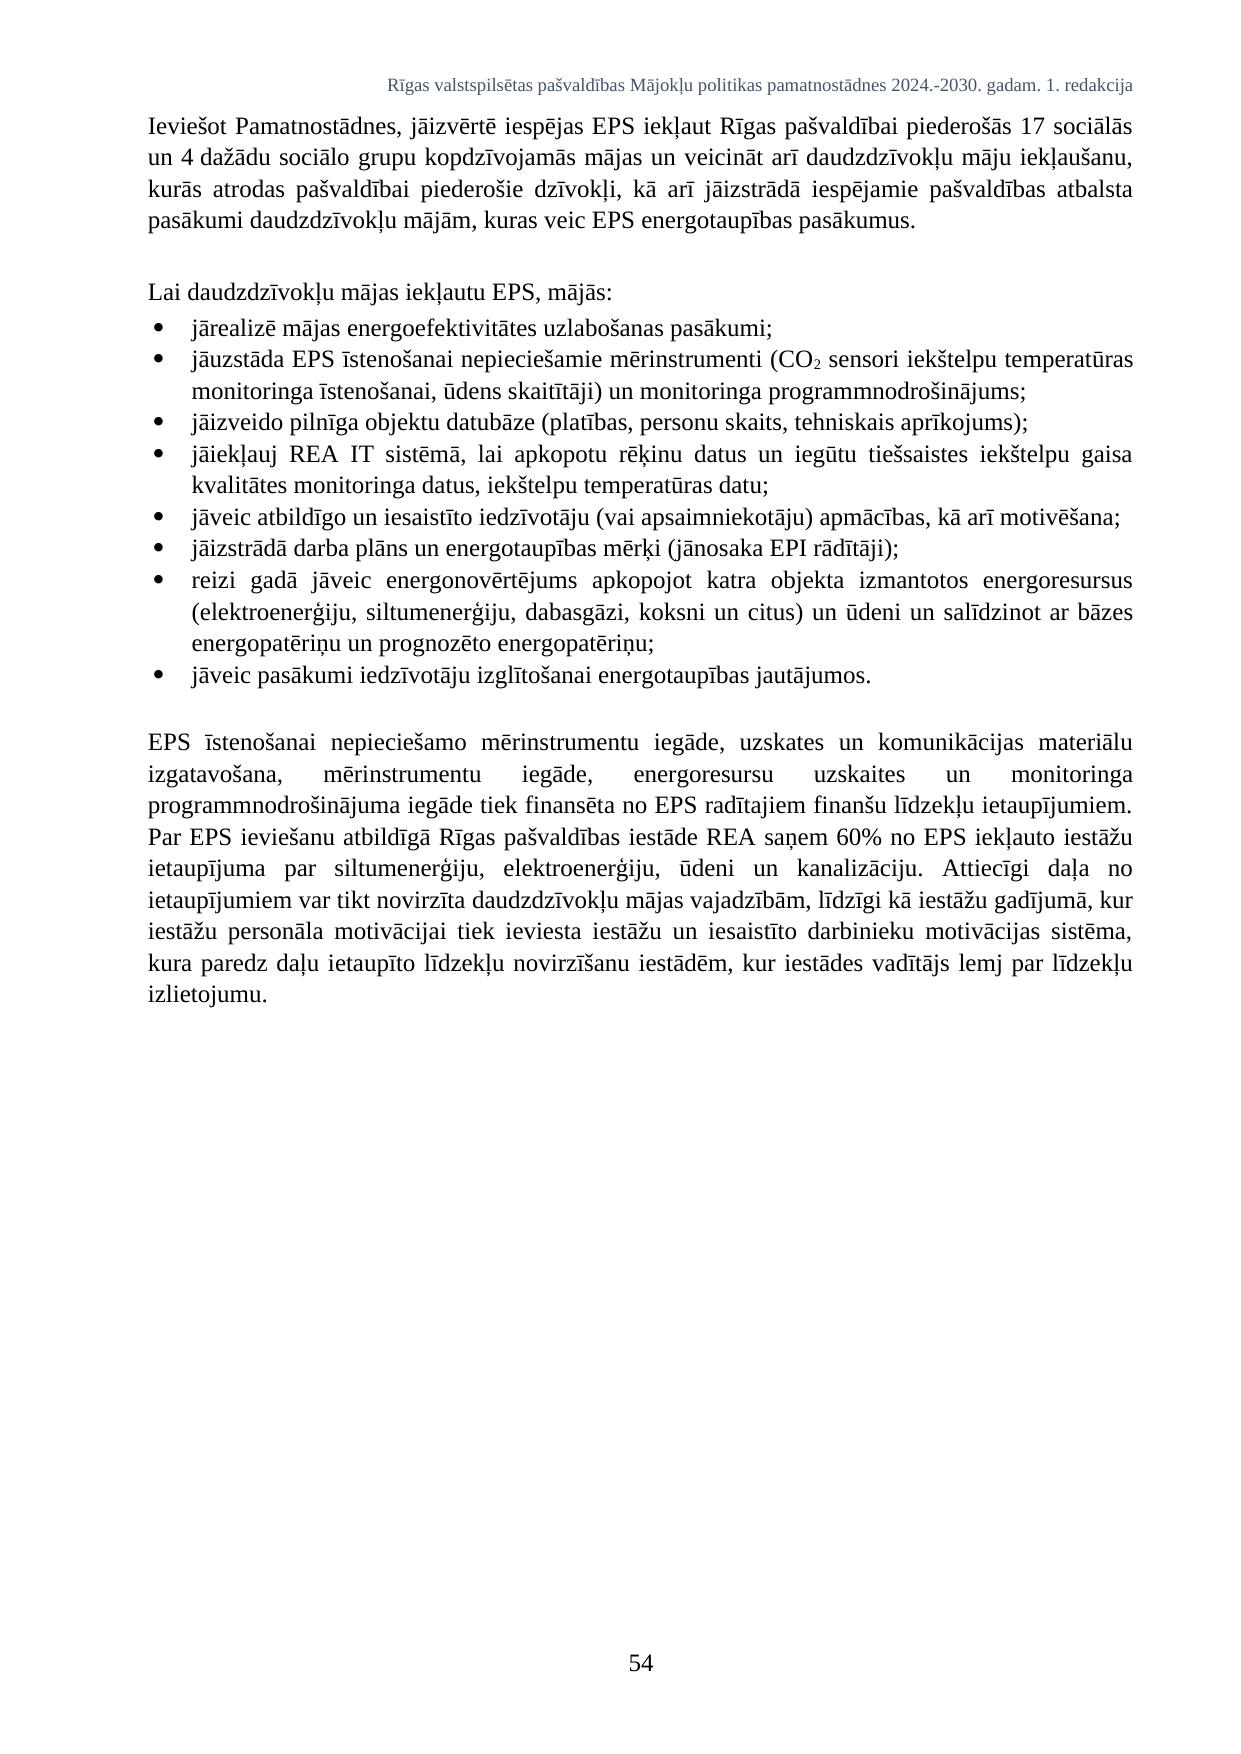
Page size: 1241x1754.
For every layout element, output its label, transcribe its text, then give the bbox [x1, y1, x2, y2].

list jāveic pasākumi iedzīvotāju izglītošanai energotaupības jautājumos. [154, 660, 1134, 688]
list jārealizē mājas energoefektivitātes uzlabošanas pasākumi; [154, 313, 1134, 341]
list reizi gadā jāveic energonovērtējums apkopojot katra objekta izmantotos energoresursus (elektroenerģiju, siltumenerģiju, dabasgāzi, koksni un citus) un ūdeni un salīdzinot ar bāzes energopatēriņu un prognozēto energopatēriņu; [154, 565, 1134, 657]
text Ieviešot Pamatnostādnes, jāizvērtē iespējas EPS iekļaut Rīgas pašvaldībai piederošās 17 sociālās un 4 dažādu sociālo grupu kopdzīvojamās mājas un veicināt arī daudzdzīvokļu māju iekļaušanu, kurās atrodas pašvaldībai piederošie dzīvokļi, kā arī jāizstrādā iespējamie pašvaldības atbalsta pasākumi daudzdzīvokļu mājām, kuras veic EPS energotaupības pasākumus. [148, 111, 1134, 234]
text EPS īstenošanai nepieciešamo mērinstrumentu iegāde, uzskates un komunikācijas materiālu izgatavošana, mērinstrumentu iegāde, energoresursu uzskaites un monitoringa programmnodrošinājuma iegāde tiek finansēta no EPS radītajiem finanšu līdzekļu ietaupījumiem. Par EPS ieviešanu atbildīgā Rīgas pašvaldības iestāde REA saņem 60% no EPS iekļauto iestāžu ietaupījuma par siltumenerģiju, elektroenerģiju, ūdeni un kanalizāciju. Attiecīgi daļa no ietaupījumiem var tikt novirzīta daudzdzīvokļu mājas vajadzībām, līdzīgi kā iestāžu gadījumā, kur iestāžu personāla motivācijai tiek ieviesta iestāžu un iesaistīto darbinieku motivācijas sistēma, kura paredz daļu ietaupīto līdzekļu novirzīšanu iestādēm, kur iestādes vadītājs lemj par līdzekļu izlietojumu. [148, 727, 1134, 1008]
text Lai daudzdzīvokļu mājas iekļautu EPS, mājās: [148, 277, 1134, 306]
list jāveic atbildīgo un iesaistīto iedzīvotāju (vai apsaimniekotāju) apmācības, kā arī motivēšana; [154, 502, 1134, 531]
list jāuzstāda EPS īstenošanai nepieciešamie mērinstrumenti (CO2 sensori iekštelpu temperatūras monitoringa īstenošanai, ūdens skaitītāji) un monitoringa programmnodrošinājums; [154, 344, 1134, 404]
list jāiekļauj REA IT sistēmā, lai apkopotu rēķinu datus un iegūtu tiešsaistes iekštelpu gaisa kvalitātes monitoringa datus, iekštelpu temperatūras datu; [154, 439, 1134, 499]
list jāizstrādā darba plāns un energotaupības mērķi (jānosaka EPI rādītāji); [154, 533, 1134, 562]
list jāizveido pilnīga objektu datubāze (platības, personu skaits, tehniskais aprīkojums); [154, 407, 1134, 436]
